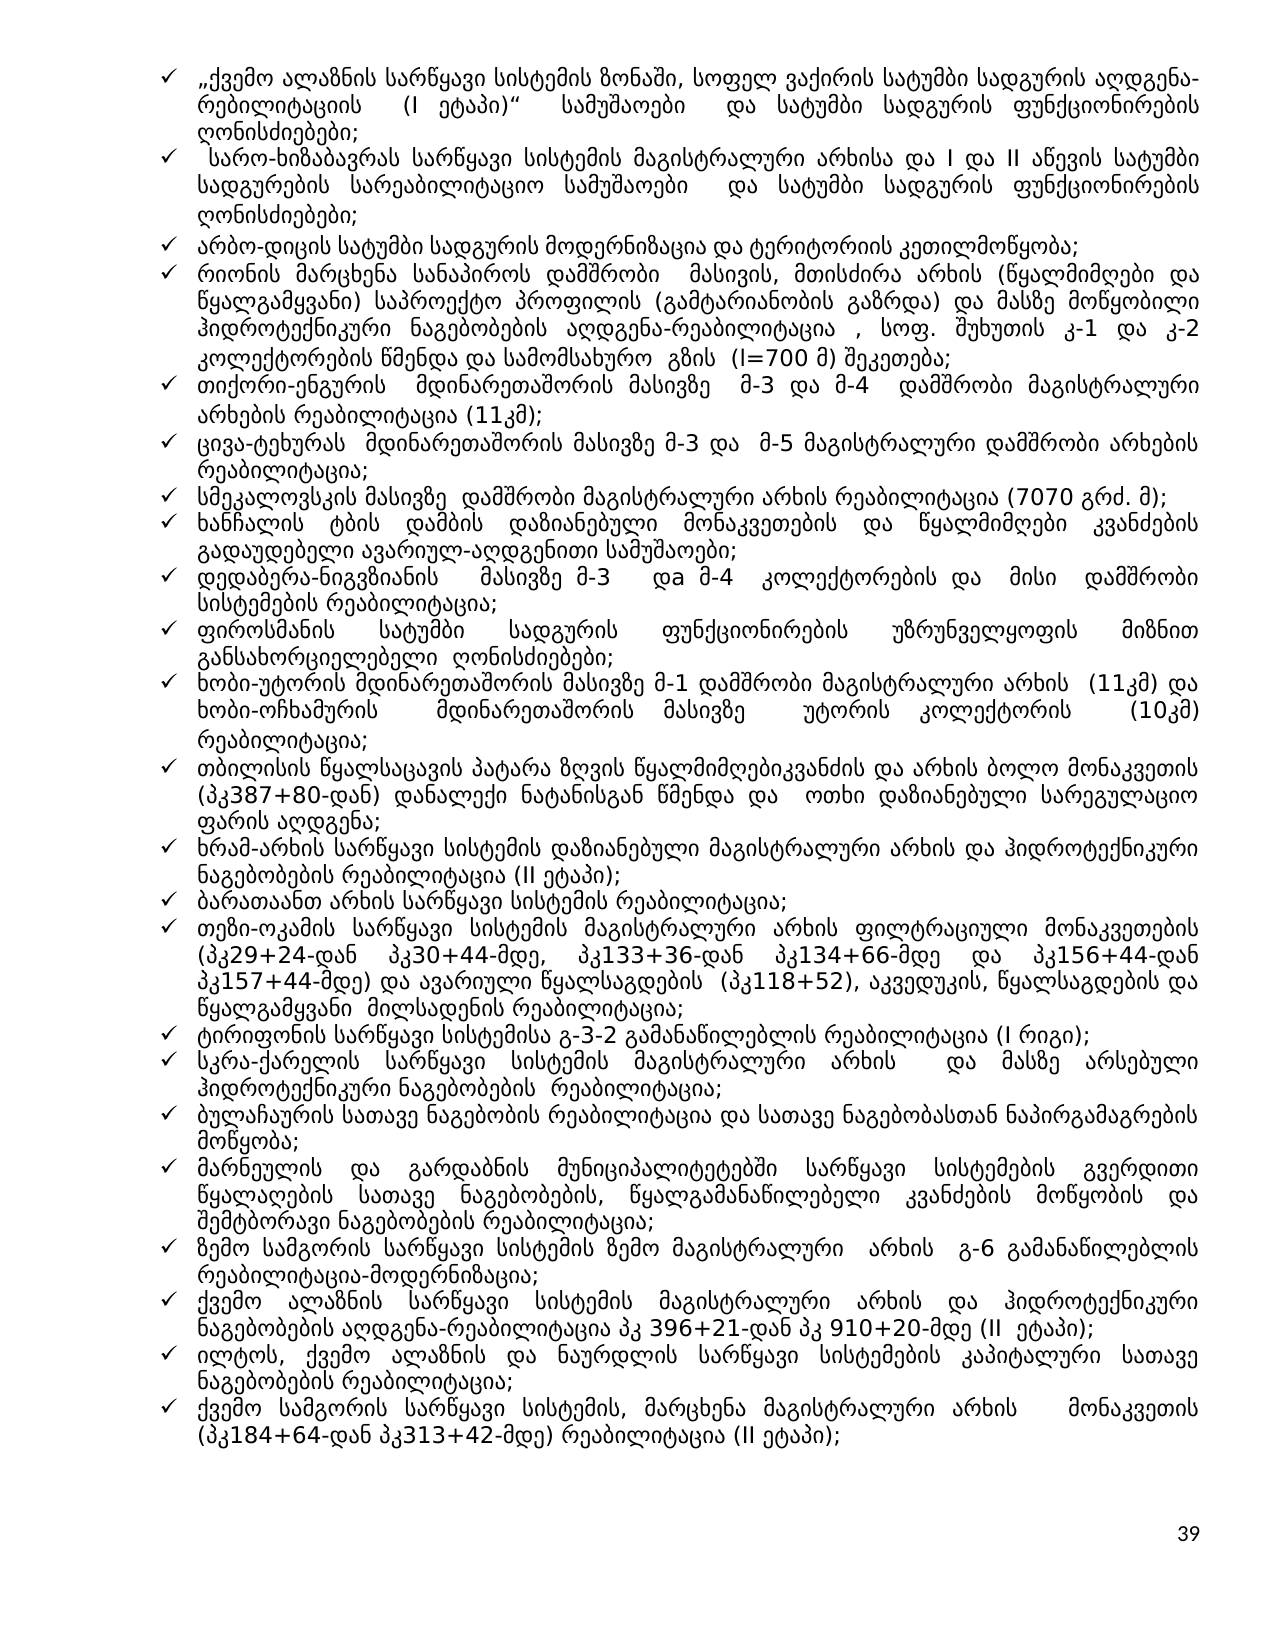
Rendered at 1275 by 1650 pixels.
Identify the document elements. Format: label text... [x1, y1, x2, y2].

list სკრა-ქარელის სარწყავი სისტემის მაგისტრალური არხის და მასზე არსებული ჰიდროტექნიკური ნაგებობების რეაბილიტაცია; [159, 1048, 1200, 1102]
list ბარათაანთ არხის სარწყავი სისტემის რეაბილიტაცია; [159, 888, 1200, 915]
list ცივა-ტეხურას მდინარეთაშორის მასივზე მ-3 და მ-5 მაგისტრალური დამშრობი არხების რეაბილიტაცია; [159, 431, 1200, 484]
list ზემო სამგორის სარწყავი სისტემის ზემო მაგისტრალური არხის გ-6 გამანაწილებლის რეაბილიტაცია-მოდერნიზაცია; [159, 1235, 1200, 1288]
list თეზი-ოკამის სარწყავი სისტემის მაგისტრალური არხის ფილტრაციული მონაკვეთების (პკ29+24-დან პკ30+44-მდე, პკ133+36-დან პკ134+66-მდე და პკ156+44-დან პკ157+44-მდე) და ავარიული წყალსაგდების (პკ118+52), აკვედუკის, წყალსაგდების და წყალგამყვანი მილსადენის რეაბილიტაცია; [159, 915, 1200, 1022]
list „ქვემო ალაზნის სარწყავი სისტემის ზონაში, სოფელ ვაქირის სატუმბი სადგურის აღდგენა-რებილიტაციის (I ეტაპი)“ სამუშაოები და სატუმბი სადგურის ფუნქციონირების ღონისძიებები; [159, 66, 1200, 146]
list სარო-ხიზაბავრას სარწყავი სისტემის მაგისტრალური არხისა და I და II აწევის სატუმბი სადგურების სარეაბილიტაციო სამუშაოები და სატუმბი სადგურის ფუნქციონირების ღონისძიებები; [159, 146, 1200, 230]
list ხობი-უტორის მდინარეთაშორის მასივზე მ-1 დამშრობი მაგისტრალური არხის (11კმ) და ხობი-ოჩხამურის მდინარეთაშორის მასივზე უტორის კოლექტორის (10კმ) რეაბილიტაცია; [159, 671, 1200, 755]
list ხანჩალის ტბის დამბის დაზიანებული მონაკვეთების და წყალმიმღები კვანძების გადაუდებელი ავარიულ-აღდგენითი სამუშაოები; [159, 511, 1200, 564]
list ბულაჩაურის სათავე ნაგებობის რეაბილიტაცია და სათავე ნაგებობასთან ნაპირგამაგრების მოწყობა; [159, 1102, 1200, 1155]
list ტირიფონის სარწყავი სისტემისა გ-3-2 გამანაწილებლის რეაბილიტაცია (I რიგი); [159, 1022, 1200, 1048]
list ხრამ-არხის სარწყავი სისტემის დაზიანებული მაგისტრალური არხის და ჰიდროტექნიკური ნაგებობების რეაბილიტაცია (II ეტაპი); [159, 835, 1200, 888]
list რიონის მარცხენა სანაპიროს დამშრობი მასივის, მთისძირა არხის (წყალმიმღები და წყალგამყვანი) საპროექტო პროფილის (გამტარიანობის გაზრდა) და მასზე მოწყობილი ჰიდროტექნიკური ნაგებობების აღდგენა-რეაბილიტაცია , სოფ. შუხუთის კ-1 და კ-2 კოლექტორების წმენდა და სამომსახურო გზის (l=700 მ) შეკეთება; [159, 261, 1200, 373]
list მარნეულის და გარდაბნის მუნიციპალიტეტებში სარწყავი სისტემების გვერდითი წყალაღების სათავე ნაგებობების, წყალგამანაწილებელი კვანძების მოწყობის და შემტბორავი ნაგებობების რეაბილიტაცია; [159, 1155, 1200, 1235]
list ქვემო ალაზნის სარწყავი სისტემის მაგისტრალური არხის და ჰიდროტექნიკური ნაგებობების აღდგენა-რეაბილიტაცია პკ 396+21-დან პკ 910+20-მდე (II ეტაპი); [159, 1288, 1200, 1342]
list თბილისის წყალსაცავის პატარა ზღვის წყალმიმღებიკვანძის და არხის ბოლო მონაკვეთის (პკ387+80-დან) დანალექი ნატანისგან წმენდა და ოთხი დაზიანებული სარეგულაციო ფარის აღდგენა; [159, 755, 1200, 835]
list ფიროსმანის სატუმბი სადგურის ფუნქციონირების უზრუნველყოფის მიზნით განსახორციელებელი ღონისძიებები; [159, 617, 1200, 671]
list სმეკალოვსკის მასივზე დამშრობი მაგისტრალური არხის რეაბილიტაცია (7070 გრძ. მ); [159, 484, 1200, 511]
list დედაბერა-ნიგვზიანის მასივზე მ-3 დa მ-4 კოლექტორების და მისი დამშრობი სისტემების რეაბილიტაცია; [159, 564, 1200, 617]
list არბო-დიცის სატუმბი სადგურის მოდერნიზაცია და ტერიტორიის კეთილმოწყობა; [159, 230, 1200, 261]
list თიქორი-ენგურის მდინარეთაშორის მასივზე მ-3 და მ-4 დამშრობი მაგისტრალური არხების რეაბილიტაცია (11კმ); [159, 373, 1200, 431]
list ილტოს, ქვემო ალაზნის და ნაურდლის სარწყავი სისტემების კაპიტალური სათავე ნაგებობების რეაბილიტაცია; [159, 1342, 1200, 1395]
list ქვემო სამგორის სარწყავი სისტემის, მარცხენა მაგისტრალური არხის მონაკვეთის (პკ184+64-დან პკ313+42-მდე) რეაბილიტაცია (II ეტაპი); [159, 1395, 1200, 1448]
